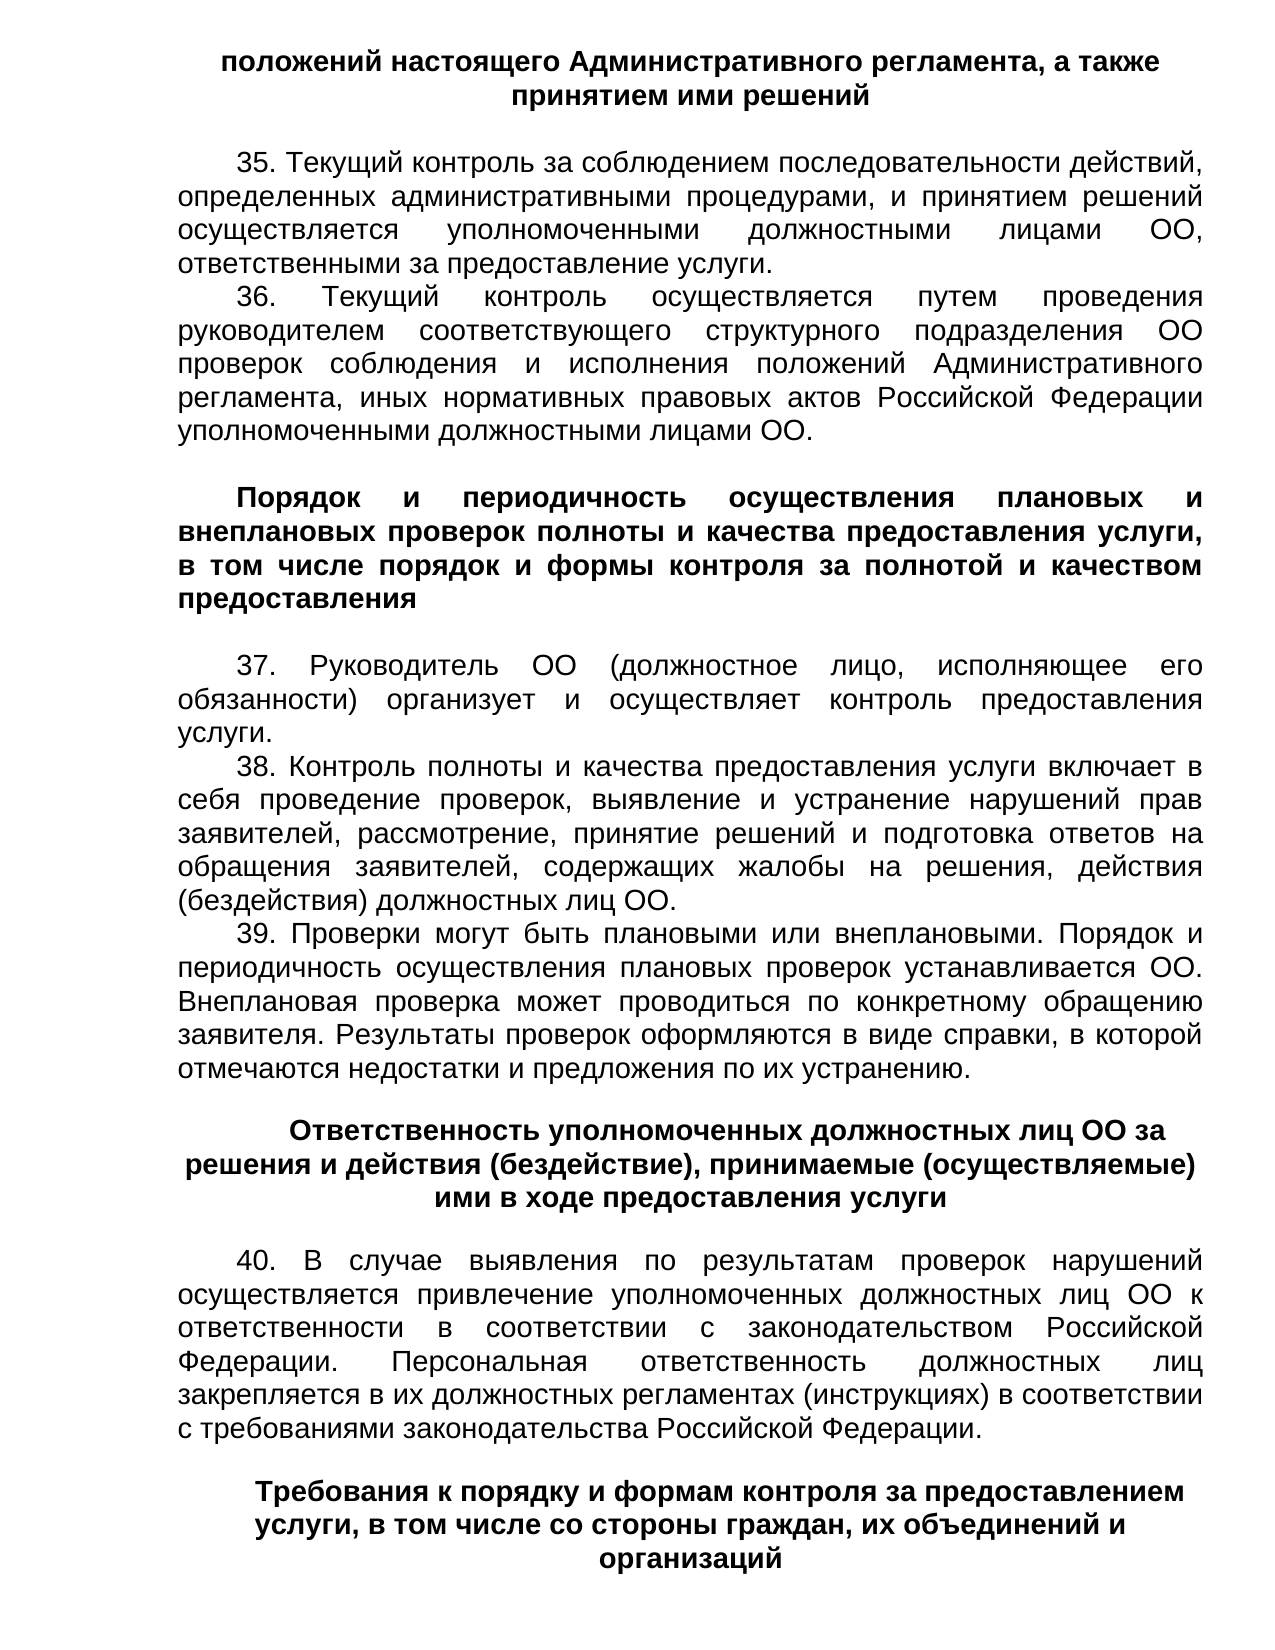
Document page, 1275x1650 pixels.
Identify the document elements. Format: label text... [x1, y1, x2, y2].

text Требования к порядку и формам контроля за предоставлением услуги, в том числе со стороны граждан, их объединений и организаций [177, 1473, 1204, 1574]
text 37. Руководитель ОО (должностное лицо, исполняющее его обязанности) организует и осуществляет контроль предоставления услуги. [177, 648, 1204, 749]
text 40. В случае выявления по результатам проверок нарушений осуществляется привлечение уполномоченных должностных лиц ОО к ответственности в соответствии с законодательством Российской Федерации. Персональная ответственность должностных лиц закрепляется в их должностных регламентах (инструкциях) в соответствии с требованиями законодательства Российской Федерации. [177, 1243, 1204, 1444]
text Порядок и периодичность осуществления плановых и внеплановых проверок полноты и качества предоставления услуги, в том числе порядок и формы контроля за полнотой и качеством предоставления [177, 480, 1204, 614]
text Ответственность уполномоченных должностных лиц ОО за решения и действия (бездействие), принимаемые (осуществляемые) ими в ходе предоставления услуги [177, 1113, 1204, 1214]
text 38. Контроль полноты и качества предоставления услуги включает в себя проведение проверок, выявление и устранение нарушений прав заявителей, рассмотрение, принятие решений и подготовка ответов на обращения заявителей, содержащих жалобы на решения, действия (бездействия) должностных лиц ОО. [177, 749, 1204, 916]
text 36. Текущий контроль осуществляется путем проведения руководителем соответствующего структурного подразделения ОО проверок соблюдения и исполнения положений Административного регламента, иных нормативных правовых актов Российской Федерации уполномоченными должностными лицами ОО. [177, 279, 1204, 447]
text 39. Проверки могут быть плановыми или внеплановыми. Порядок и периодичность осуществления плановых проверок устанавливается ОО. Внеплановая проверка может проводиться по конкретному обращению заявителя. Результаты проверок оформляются в виде справки, в которой отмечаются недостатки и предложения по их устранению. [177, 916, 1204, 1084]
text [177, 44, 1204, 111]
text 35. Текущий контроль за соблюдением последовательности действий, определенных административными процедурами, и принятием решений осуществляется уполномоченными должностными лицами ОО, ответственными за предоставление услуги. [177, 145, 1204, 279]
